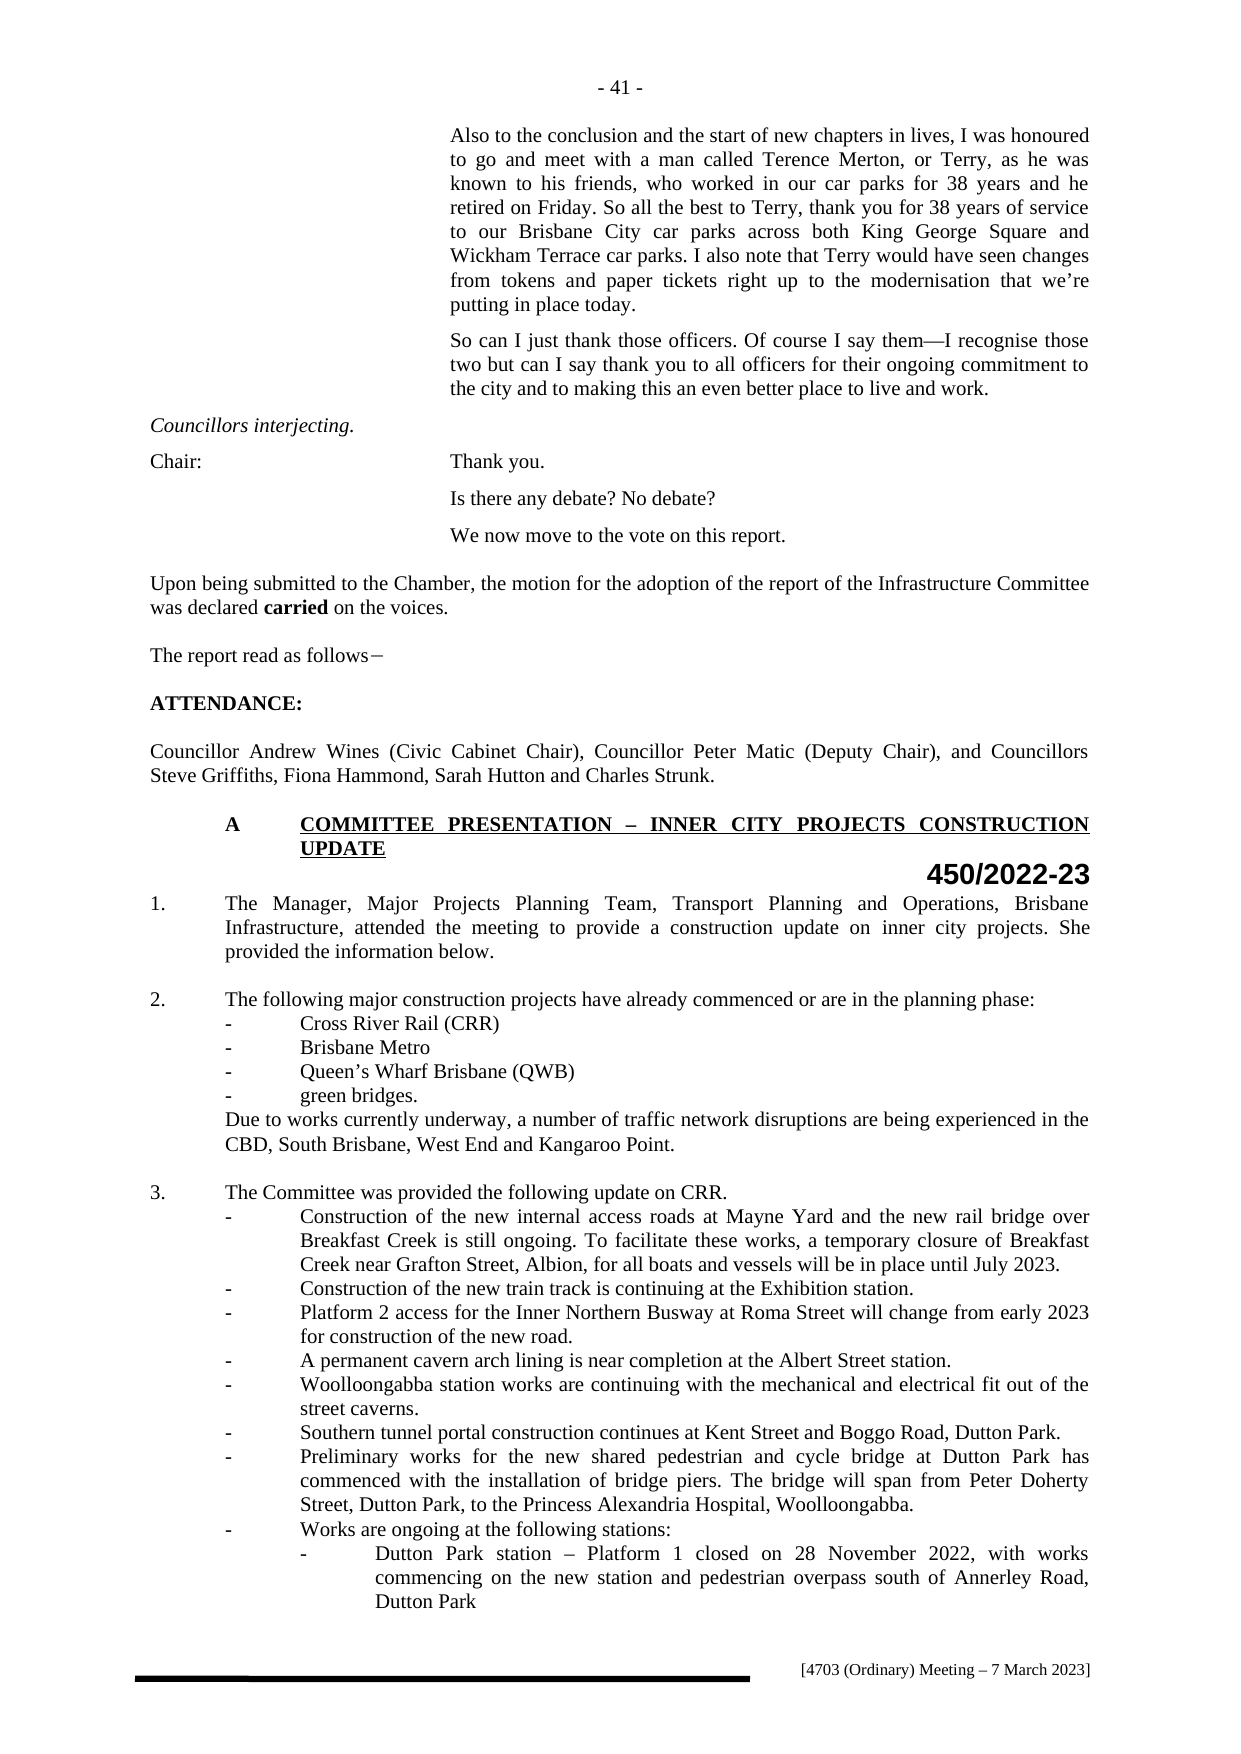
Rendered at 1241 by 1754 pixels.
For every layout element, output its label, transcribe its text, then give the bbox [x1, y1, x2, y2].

text - Construction of the new train track is continuing at the Exhibition station. [225, 1276, 1090, 1300]
subtitle A COMMITTEE PRESENTATION – INNER CITY PROJECTS CONSTRUCTION UPDATE [225, 812, 1090, 860]
text - Queen’s Wharf Brisbane (QWB) [225, 1059, 1090, 1083]
text 1. The Manager, Major Projects Planning Team, Transport Planning and Operations, Brisbane Infrastructure, attended the meeting to provide a construction update on inner city projects. She provided the information below. [150, 891, 1090, 963]
text - Southern tunnel portal construction continues at Kent Street and Boggo Road, Dutton Park. [225, 1420, 1090, 1444]
text - Construction of the new internal access roads at Mayne Yard and the new rail bridge over Breakfast Creek is still ongoing. To facilitate these works, a temporary closure of Breakfast Creek near Grafton Street, Albion, for all boats and vessels will be in place until July 2023. [225, 1204, 1090, 1276]
text - Dutton Park station – Platform 1 closed on 28 November 2022, with works commencing on the new station and pedestrian overpass south of Annerley Road, Dutton Park [300, 1541, 1090, 1613]
text 3. The Committee was provided the following update on CRR. [150, 1179, 1090, 1204]
text Councillor Andrew Wines (Civic Cabinet Chair), Councillor Peter Matic (Deputy Chair), and Councillors Steve Griffiths, Fiona Hammond, Sarah Hutton and Charles Strunk. [150, 739, 1090, 787]
text - A permanent cavern arch lining is near completion at the Albert Street station. [225, 1348, 1090, 1372]
text Chair: Thank you. [150, 449, 1090, 473]
text - Platform 2 access for the Inner Northern Busway at Roma Street will change from early 2023 for construction of the new road. [225, 1300, 1090, 1348]
text - green bridges. [225, 1083, 1090, 1107]
text 450/2022-23 [150, 860, 1090, 891]
text - Works are ongoing at the following stations: [225, 1516, 1090, 1541]
text So can I just thank those officers. Of course I say them—I recognise those two but can I say thank you to all officers for their ongoing commitment to the city and to making this an even better place to live and work. [150, 328, 1090, 400]
text ATTENDANCE: [150, 691, 1090, 739]
text Councillors interjecting. [150, 413, 1090, 437]
text - Brisbane Metro [225, 1035, 1090, 1059]
text Also to the conclusion and the start of new chapters in lives, I was honoured to go and meet with a man called Terence Merton, or Terry, as he was known to his friends, who worked in our car parks for 38 years and he retired on Friday. So all the best to Terry, thank you for 38 years of service to our Brisbane City car parks across both King George Square and Wickham Terrace car parks. I also note that Terry would have seen changes from tokens and paper tickets right up to the modernisation that we’re putting in place today. [150, 123, 1090, 316]
text Upon being submitted to the Chamber, the motion for the adoption of the report of the Infrastructure Committee was declared carried on the voices. [150, 571, 1090, 619]
text 2. The following major construction projects have already commenced or are in the planning phase: [150, 987, 1090, 1011]
text We now move to the vote on this report. [150, 522, 1090, 547]
text - Preliminary works for the new shared pedestrian and cycle bridge at Dutton Park has commenced with the installation of bridge piers. The bridge will span from Peter Doherty Street, Dutton Park, to the Princess Alexandria Hospital, Woolloongabba. [225, 1444, 1090, 1516]
text - Woolloongabba station works are continuing with the mechanical and electrical fit out of the street caverns. [225, 1372, 1090, 1420]
text - Cross River Rail (CRR) [225, 1011, 1090, 1035]
text Is there any debate? No debate? [150, 486, 1090, 510]
text The report read as follows [150, 643, 1090, 667]
text Due to works currently underway, a number of traffic network disruptions are being experienced in the CBD, South Brisbane, West End and Kangaroo Point. [225, 1107, 1090, 1156]
